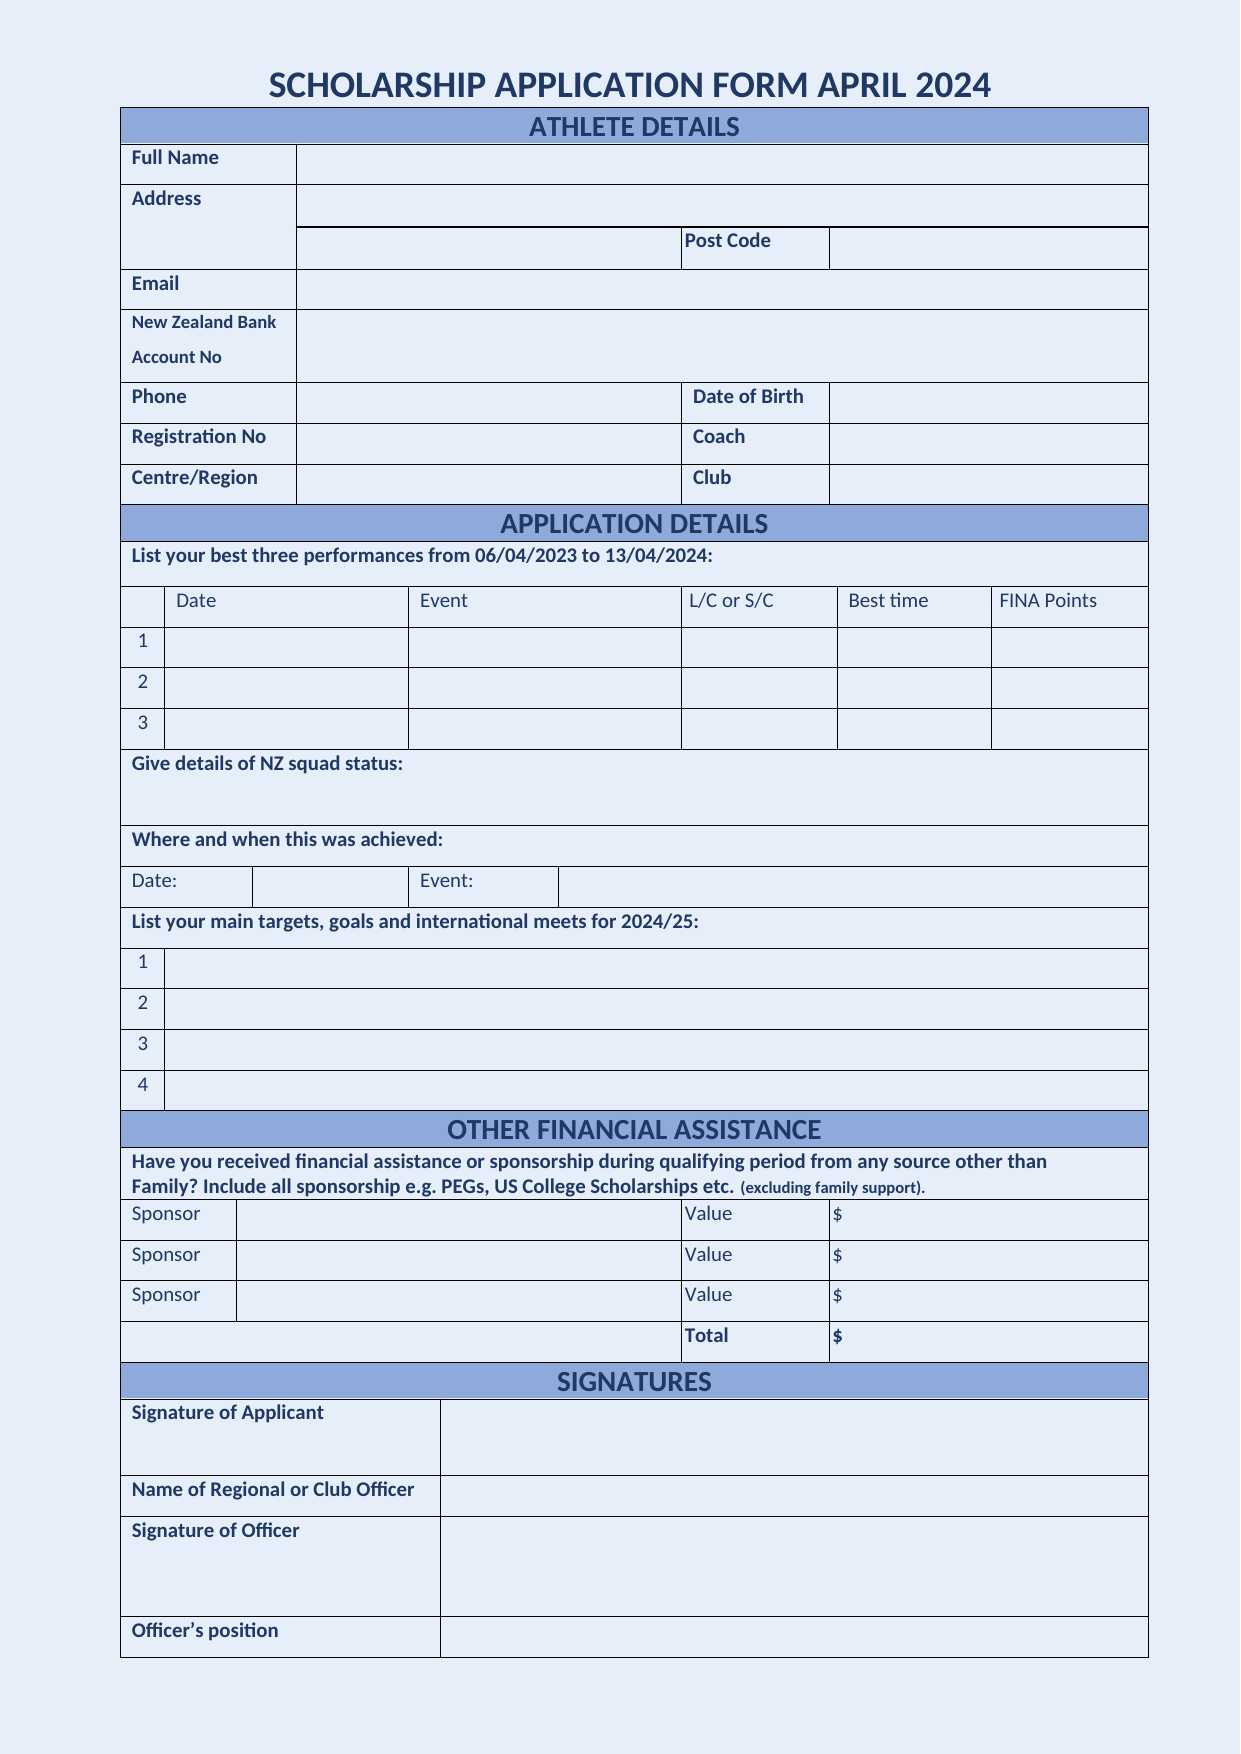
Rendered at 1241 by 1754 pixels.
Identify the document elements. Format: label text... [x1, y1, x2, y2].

table_cell Sponsor [121, 1241, 236, 1280]
table_cell Where and when this was achieved: [121, 826, 1148, 866]
table_cell Name of Regional or Club Officer [121, 1476, 440, 1516]
table_cell [992, 709, 1148, 749]
table_cell Full Name [121, 145, 296, 184]
table_cell Value [682, 1241, 829, 1280]
table_cell [830, 465, 1148, 504]
table_cell [165, 709, 408, 749]
table_cell [441, 1476, 1148, 1516]
table_cell Sponsor [121, 1200, 236, 1240]
table_cell [237, 1281, 681, 1321]
table_cell [838, 628, 991, 667]
table_cell 3 [121, 709, 164, 749]
table_cell [165, 628, 408, 667]
table_cell Date [165, 587, 408, 627]
table_cell [121, 587, 164, 627]
table_cell Officer’s position [121, 1617, 440, 1657]
table_cell Value [682, 1281, 829, 1321]
table_cell Best time [838, 587, 991, 627]
table_cell FINA Points [992, 587, 1148, 627]
table_cell OTHER FINANCIAL ASSISTANCE [121, 1111, 1148, 1147]
table_cell [682, 709, 837, 749]
table_cell [297, 228, 681, 269]
table_cell Event [409, 587, 681, 627]
table_cell Signature of Applicant [121, 1400, 440, 1475]
table_cell [682, 668, 837, 708]
table_cell Sponsor [121, 1281, 236, 1321]
table_cell [441, 1517, 1148, 1616]
table_cell 1 [121, 949, 164, 988]
table_cell Have you received financial assistance or sponsorship during qualifying period from any source other than Family? Include all sponsorship e.g. PEGs, US College Scholarships etc. (excluding family support). [121, 1148, 1148, 1199]
table_cell Event: [409, 867, 558, 907]
table_cell Signature of Officer [121, 1517, 440, 1616]
table_cell Post Code [682, 228, 829, 269]
table_cell [409, 668, 681, 708]
table_cell $ [830, 1281, 1148, 1321]
table_cell [297, 145, 1148, 184]
table_cell Give details of NZ squad status: [121, 750, 1148, 825]
text SCHOLARSHIP APPLICATION FORM APRIL 2024 [120, 61, 1140, 107]
table_cell 2 [121, 989, 164, 1029]
table_cell [992, 668, 1148, 708]
table_cell Date: [121, 867, 252, 907]
table_cell [441, 1400, 1148, 1475]
table_cell [838, 709, 991, 749]
table_cell [165, 1071, 1148, 1110]
table_cell 4 [121, 1071, 164, 1110]
table_cell 2 [121, 668, 164, 708]
table_cell [237, 1241, 681, 1280]
table_cell List your best three performances from 06/04/2023 to 13/04/2024: [121, 542, 1148, 586]
table_cell [838, 668, 991, 708]
table_cell New Zealand Bank Account No [121, 310, 296, 382]
table_cell List your main targets, goals and international meets for 2024/25: [121, 908, 1148, 947]
table_cell [992, 628, 1148, 667]
table_cell [297, 310, 1148, 382]
table_cell [297, 465, 681, 504]
table_cell Registration No [121, 424, 296, 463]
table_cell SIGNATURES [121, 1363, 1148, 1398]
table_cell Value [682, 1200, 829, 1240]
table_cell [297, 383, 681, 423]
table_cell [165, 668, 408, 708]
table_cell Club [682, 465, 829, 504]
table_cell [165, 1030, 1148, 1070]
table_cell [409, 709, 681, 749]
table_cell [409, 628, 681, 667]
table_cell [297, 424, 681, 463]
table_cell 3 [121, 1030, 164, 1070]
table_cell [830, 383, 1148, 423]
table_cell $ [830, 1200, 1148, 1240]
table_cell Phone [121, 383, 296, 423]
table_cell [297, 185, 1148, 226]
table_cell Email [121, 270, 296, 309]
table_header ATHLETE DETAILS [121, 108, 1148, 143]
table_cell Address [121, 185, 296, 269]
table_cell [297, 270, 1148, 309]
table_cell [830, 228, 1148, 269]
table_cell [237, 1200, 681, 1240]
table_cell [253, 867, 408, 907]
table_cell [165, 989, 1148, 1029]
table_cell [121, 1322, 681, 1362]
table_cell $ [830, 1241, 1148, 1280]
table_cell L/C or S/C [682, 587, 837, 627]
table_cell [830, 424, 1148, 463]
table_cell [559, 867, 1148, 907]
table_cell [165, 949, 1148, 988]
table_cell [682, 628, 837, 667]
table_cell Date of Birth [682, 383, 829, 423]
table_cell Coach [682, 424, 829, 463]
table_cell $ [830, 1322, 1148, 1362]
table_cell APPLICATION DETAILS [121, 505, 1148, 541]
table_cell Centre/Region [121, 465, 296, 504]
table_cell [441, 1617, 1148, 1657]
table_cell 1 [121, 628, 164, 667]
table_cell Total [682, 1322, 829, 1362]
